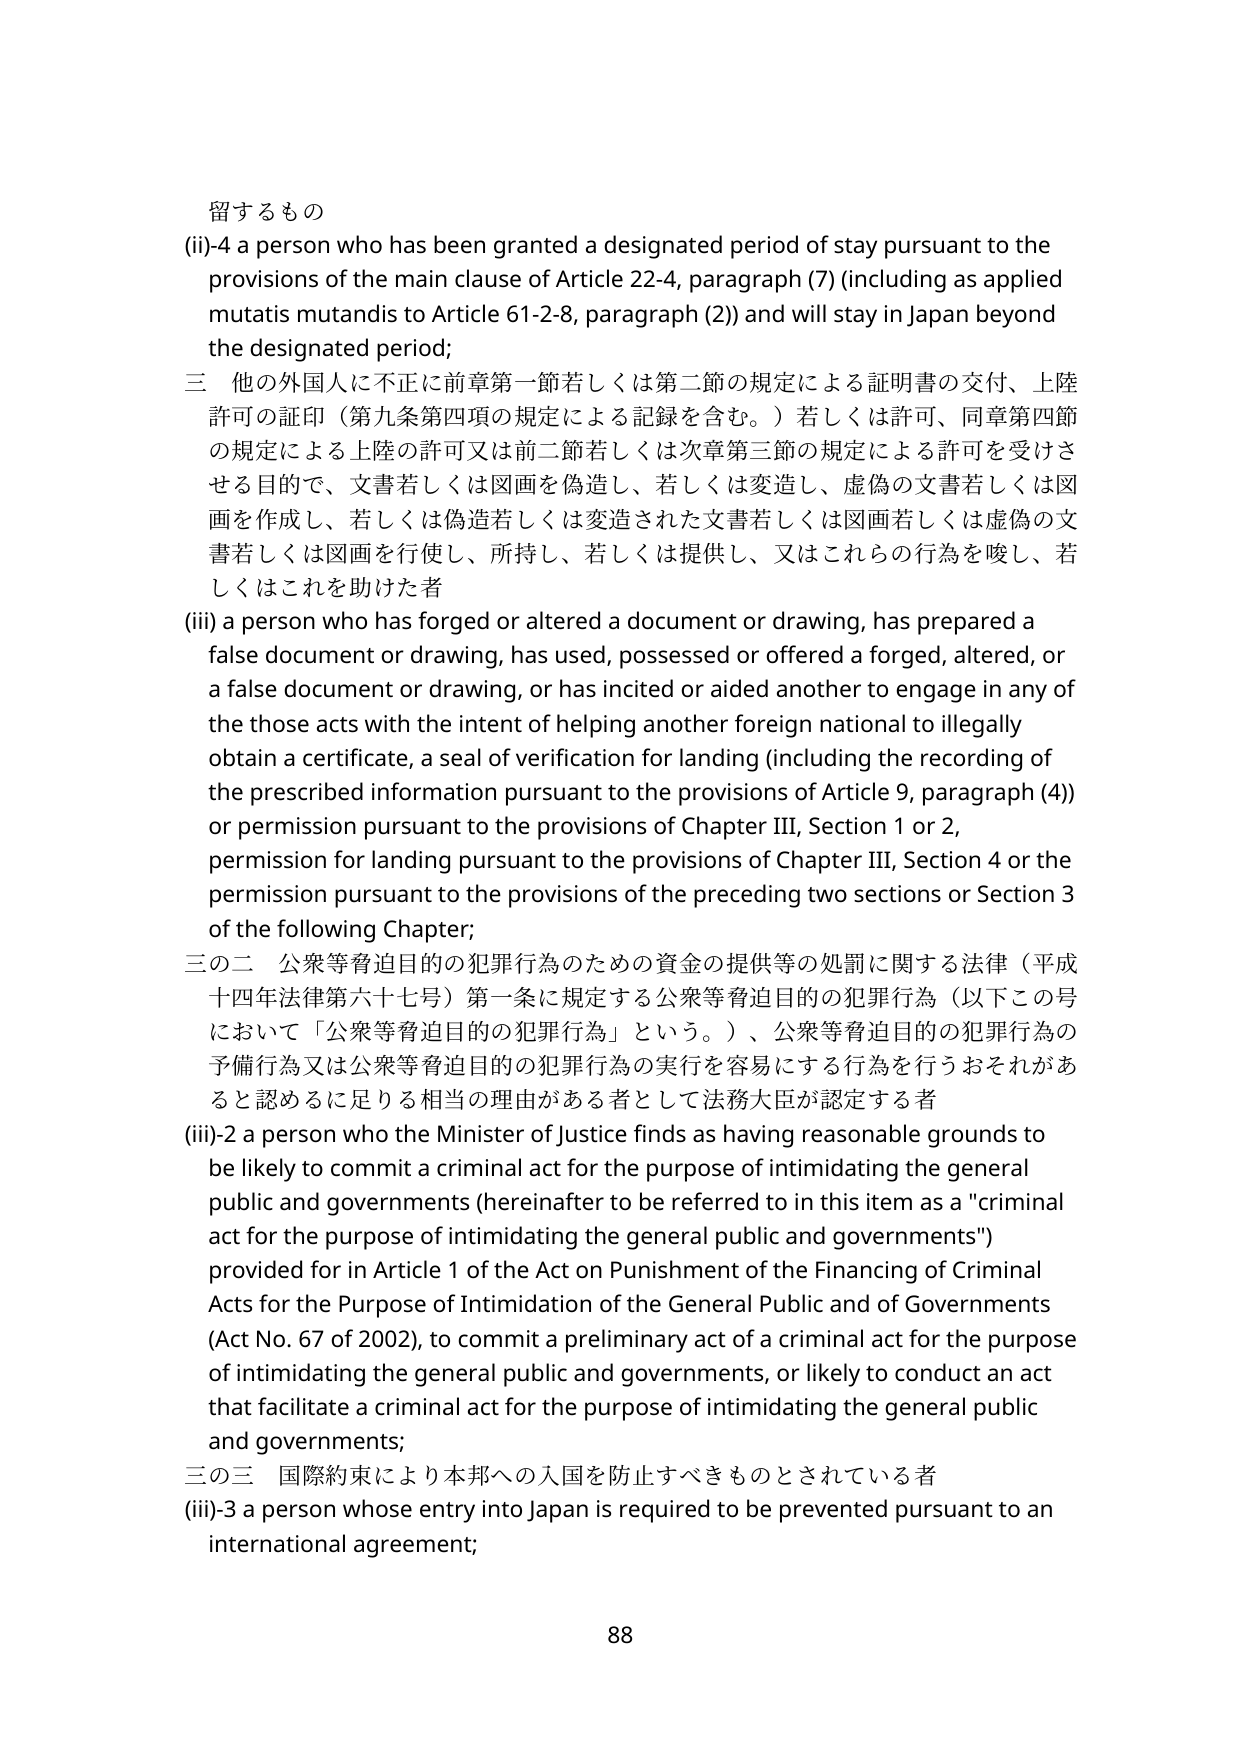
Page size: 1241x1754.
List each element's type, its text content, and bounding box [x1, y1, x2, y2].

text (iii) a person who has forged or altered a document or drawing, has prepared a false document or drawing, has used, possessed or offered a forged, altered, or a false document or drawing, or has incited or aided another to engage in any of the those acts with the intent of helping another foreign national to illegally obtain a certificate, a seal of verification for landing (including the recording of the prescribed information pursuant to the provisions of Article 9, paragraph (4)) or permission pursuant to the provisions of Chapter III, Section 1 or 2, permission for landing pursuant to the provisions of Chapter III, Section 4 or the permission pursuant to the provisions of the preceding two sections or Section 3 of the following Chapter; [184, 604, 1079, 945]
text 三の三 国際約束により本邦への入国を防止すべきものとされている者 [184, 1458, 1079, 1492]
text (ii)-4 a person who has been granted a designated period of stay pursuant to the provisions of the main clause of Article 22-4, paragraph (7) (including as applied mutatis mutandis to Article 61-2-8, paragraph (2)) and will stay in Japan beyond the designated period; [184, 228, 1079, 364]
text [184, 194, 1079, 228]
text (iii)-2 a person who the Minister of Justice finds as having reasonable grounds to be likely to commit a criminal act for the purpose of intimidating the general public and governments (hereinafter to be referred to in this item as a "criminal act for the purpose of intimidating the general public and governments") provided for in Article 1 of the Act on Punishment of the Financing of Criminal Acts for the Purpose of Intimidation of the General Public and of Governments (Act No. 67 of 2002), to commit a preliminary act of a criminal act for the purpose of intimidating the general public and governments, or likely to conduct an act that facilitate a criminal act for the purpose of intimidating the general public and governments; [184, 1116, 1079, 1458]
text (iii)-3 a person whose entry into Japan is required to be prevented pursuant to an international agreement; [184, 1492, 1079, 1560]
text 三の二 公衆等脅迫目的の犯罪行為のための資金の提供等の処罰に関する法律（平成十四年法律第六十七号）第一条に規定する公衆等脅迫目的の犯罪行為（以下この号において「公衆等脅迫目的の犯罪行為」という。）、公衆等脅迫目的の犯罪行為の予備行為又は公衆等脅迫目的の犯罪行為の実行を容易にする行為を行うおそれがあると認めるに足りる相当の理由がある者として法務大臣が認定する者 [184, 945, 1079, 1116]
text 三 他の外国人に不正に前章第一節若しくは第二節の規定による証明書の交付、上陸許可の証印（第九条第四項の規定による記録を含む。）若しくは許可、同章第四節の規定による上陸の許可又は前二節若しくは次章第三節の規定による許可を受けさせる目的で、文書若しくは図画を偽造し、若しくは変造し、虚偽の文書若しくは図画を作成し、若しくは偽造若しくは変造された文書若しくは図画若しくは虚偽の文書若しくは図画を行使し、所持し、若しくは提供し、又はこれらの行為を唆し、若しくはこれを助けた者 [184, 364, 1079, 604]
